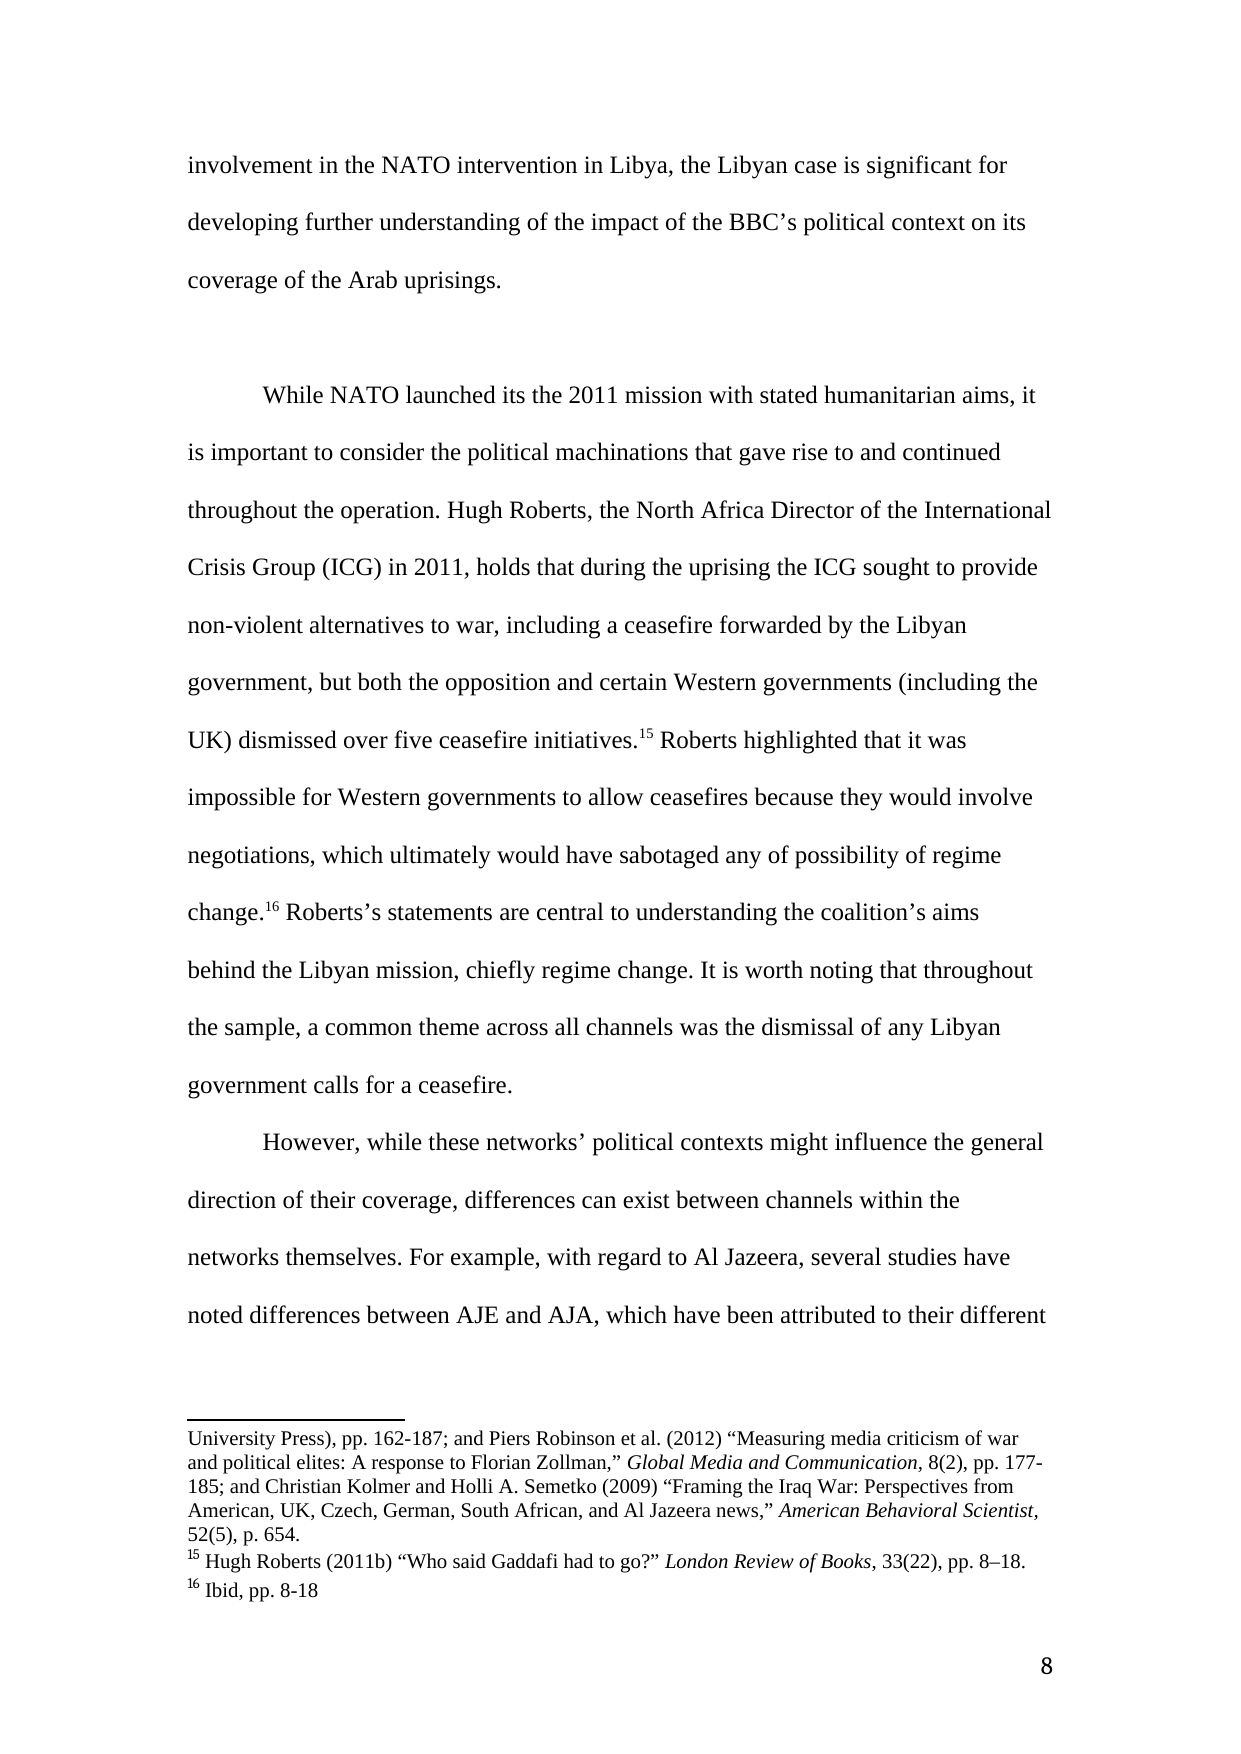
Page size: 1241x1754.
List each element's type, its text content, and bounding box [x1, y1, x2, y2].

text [187, 1127, 1053, 1329]
text With regard to the BBC, BBCA is the network’s Arabic language channel, while BBCW is the BBC’s English language service aimed at an international audience. As with Al Jazeera, research has focussed on the implications of the UK’s national and foreign interests on the BBC’s agenda, and some of these studies have found that the BBC is affected by its political context. Because of the direct British involvement in the NATO intervention in Libya, the Libyan case is significant for developing further understanding of the impact of the BBC’s political context on its coverage of the Arab uprisings. [187, 150, 1053, 294]
text While NATO launched its the 2011 mission with stated humanitarian aims, it is important to consider the political machinations that gave rise to and continued throughout the operation. Hugh Roberts, the North Africa Director of the International Crisis Group (ICG) in 2011, holds that during the uprising the ICG sought to provide non-violent alternatives to war, including a ceasefire forwarded by the Libyan government, but both the opposition and certain Western governments (including the UK) dismissed over five ceasefire initiatives. Roberts highlighted that it was impossible for Western governments to allow ceasefires because they would involve negotiations, which ultimately would have sabotaged any of possibility of regime change. Roberts’s statements are central to understanding the coalition’s aims behind the Libyan mission, chiefly regime change. It is worth noting that throughout the sample, a common theme across all channels was the dismissal of any Libyan government calls for a ceasefire. [187, 380, 1053, 1099]
